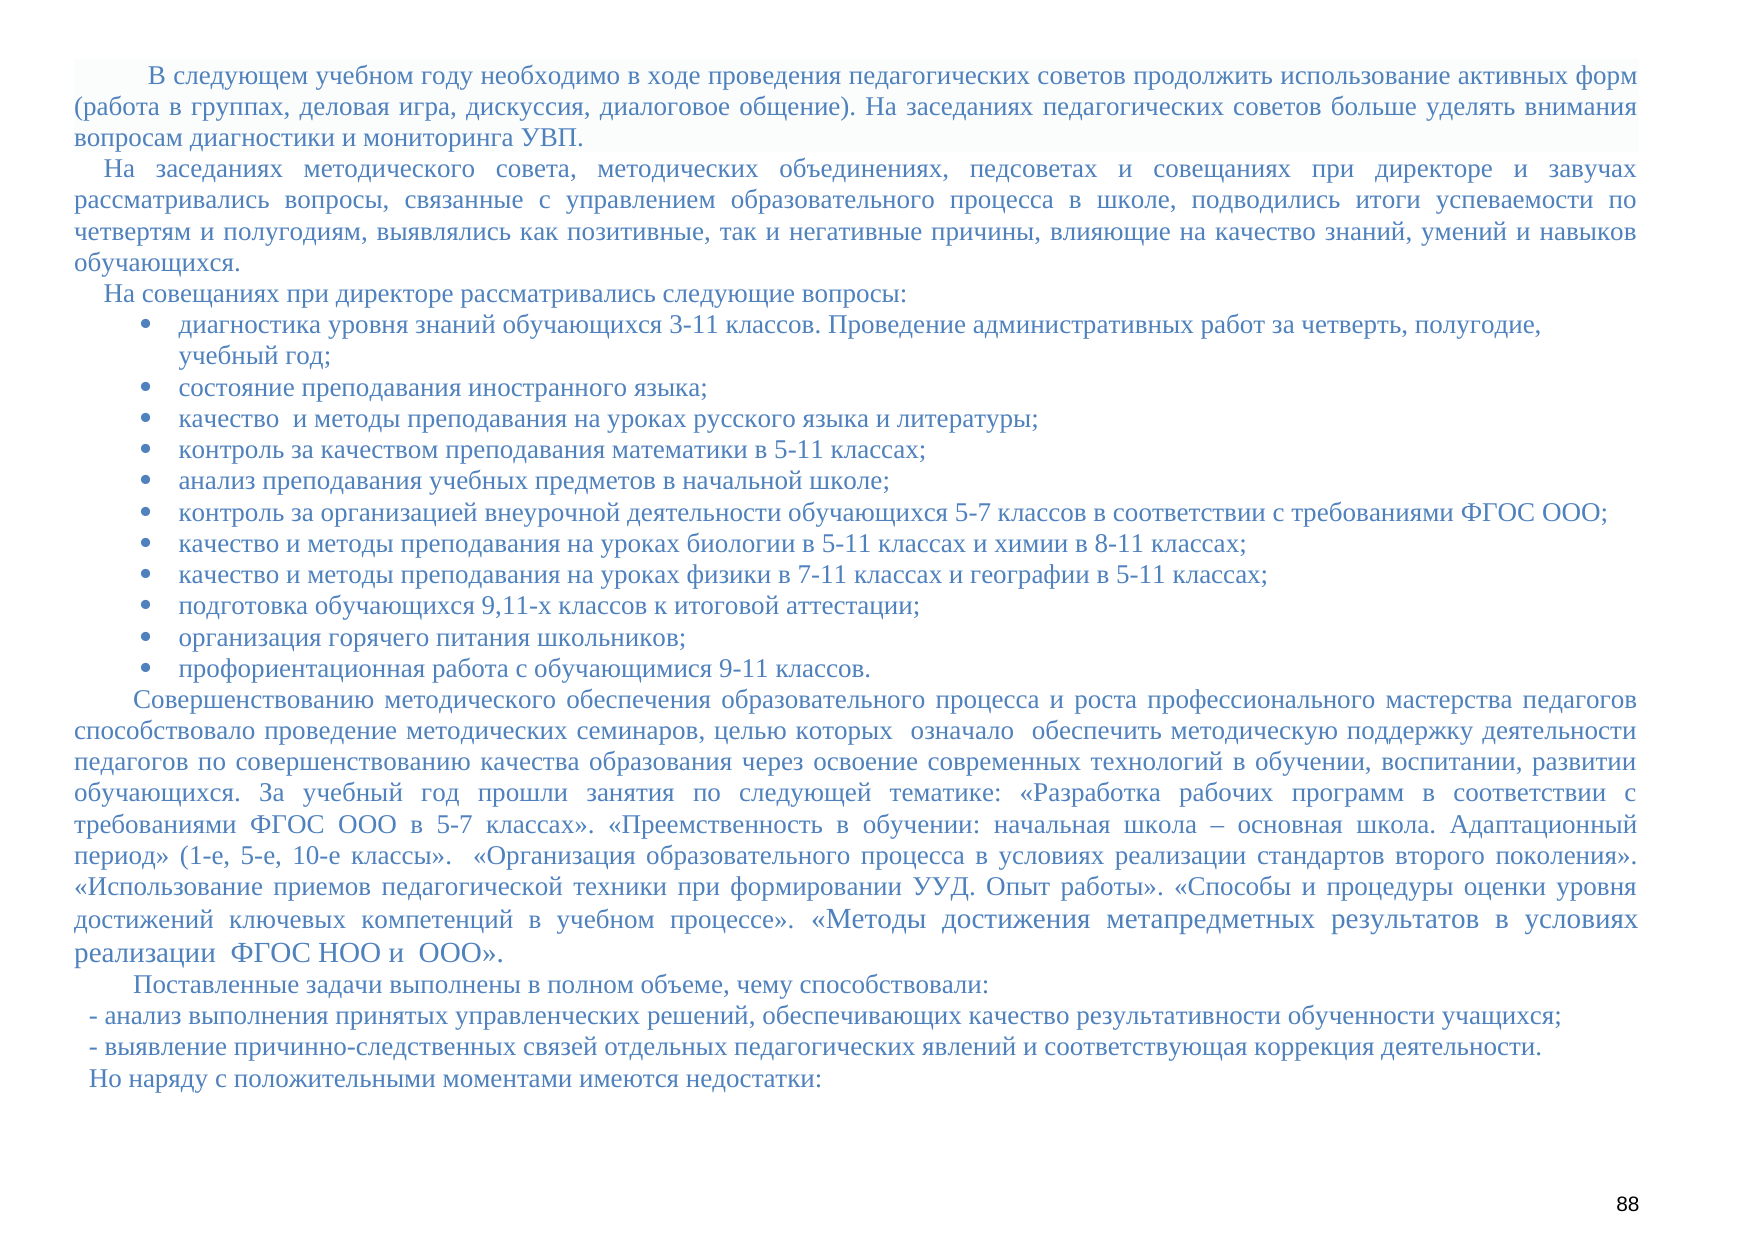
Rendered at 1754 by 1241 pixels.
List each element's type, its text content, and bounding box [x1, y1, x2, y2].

list состояние преподавания иностранного языка; [141, 371, 1639, 402]
list контроль за организацией внеурочной деятельности обучающихся 5-7 классов в соответствии с требованиями ФГОС ООО; [141, 496, 1639, 527]
text Совершенствованию методического обеспечения образовательного процесса и роста профессионального мастерства педагогов способствовало проведение методических семинаров, целью которых означало обеспечить методическую поддержку деятельности педагогов по совершенствованию качества образования через освоение современных технологий в обучении, воспитании, развитии обучающихся. За учебный год прошли занятия по следующей тематике: «Разработка рабочих программ в соответствии с требованиями ФГОС ООО в 5-7 классах». «Преемственность в обучении: начальная школа – основная школа. Адаптационный период» (1-е, 5-е, 10-е классы». «Организация образовательного процесса в условиях реализации стандартов второго поколения». «Использование приемов педагогической техники при формировании УУД. Опыт работы». «Способы и процедуры оценки уровня достижений ключевых компетенций в учебном процессе». «Методы достижения метапредметных результатов в условиях реализации ФГОС НОО и ООО». [74, 683, 1639, 968]
list качество и методы преподавания на уроках русского языка и литературы; [141, 402, 1639, 433]
text - выявление причинно-следственных связей отдельных педагогических явлений и соответствующая коррекция деятельности. [74, 1031, 1639, 1062]
list диагностика уровня знаний обучающихся 3-11 классов. Проведение административных работ за четверть, полугодие, учебный год; [141, 308, 1639, 371]
text На заседаниях методического совета, методических объединениях, педсоветах и совещаниях при директоре и завучах рассматривались вопросы, связанные с управлением образовательного процесса в школе, подводились итоги успеваемости по четвертям и полугодиям, выявлялись как позитивные, так и негативные причины, влияющие на качество знаний, умений и навыков обучающихся. [74, 152, 1639, 277]
list организация горячего питания школьников; [141, 621, 1639, 652]
list контроль за качеством преподавания математики в 5-11 классах; [141, 433, 1639, 464]
text В следующем учебном году необходимо в ходе проведения педагогических советов продолжить использование активных форм (работа в группах, деловая игра, дискуссия, диалоговое общение). На заседаниях педагогических советов больше уделять внимания вопросам диагностики и мониторинга УВП. [74, 59, 1639, 152]
list качество и методы преподавания на уроках биологии в 5-11 классах и химии в 8-11 классах; [141, 527, 1639, 558]
text - анализ выполнения принятых управленческих решений, обеспечивающих качество результативности обученности учащихся; [74, 999, 1639, 1031]
list профориентационная работа с обучающимися 9-11 классов. [141, 652, 1639, 683]
list качество и методы преподавания на уроках физики в 7-11 классах и географии в 5-11 классах; [141, 558, 1639, 589]
text Поставленные задачи выполнены в полном объеме, чему способствовали: [133, 968, 1639, 999]
list подготовка обучающихся 9,11-х классов к итоговой аттестации; [141, 589, 1639, 621]
list анализ преподавания учебных предметов в начальной школе; [141, 464, 1639, 496]
text Но наряду с положительными моментами имеются недостатки: [74, 1062, 1639, 1093]
text На совещаниях при директоре рассматривались следующие вопросы: [74, 277, 1639, 308]
